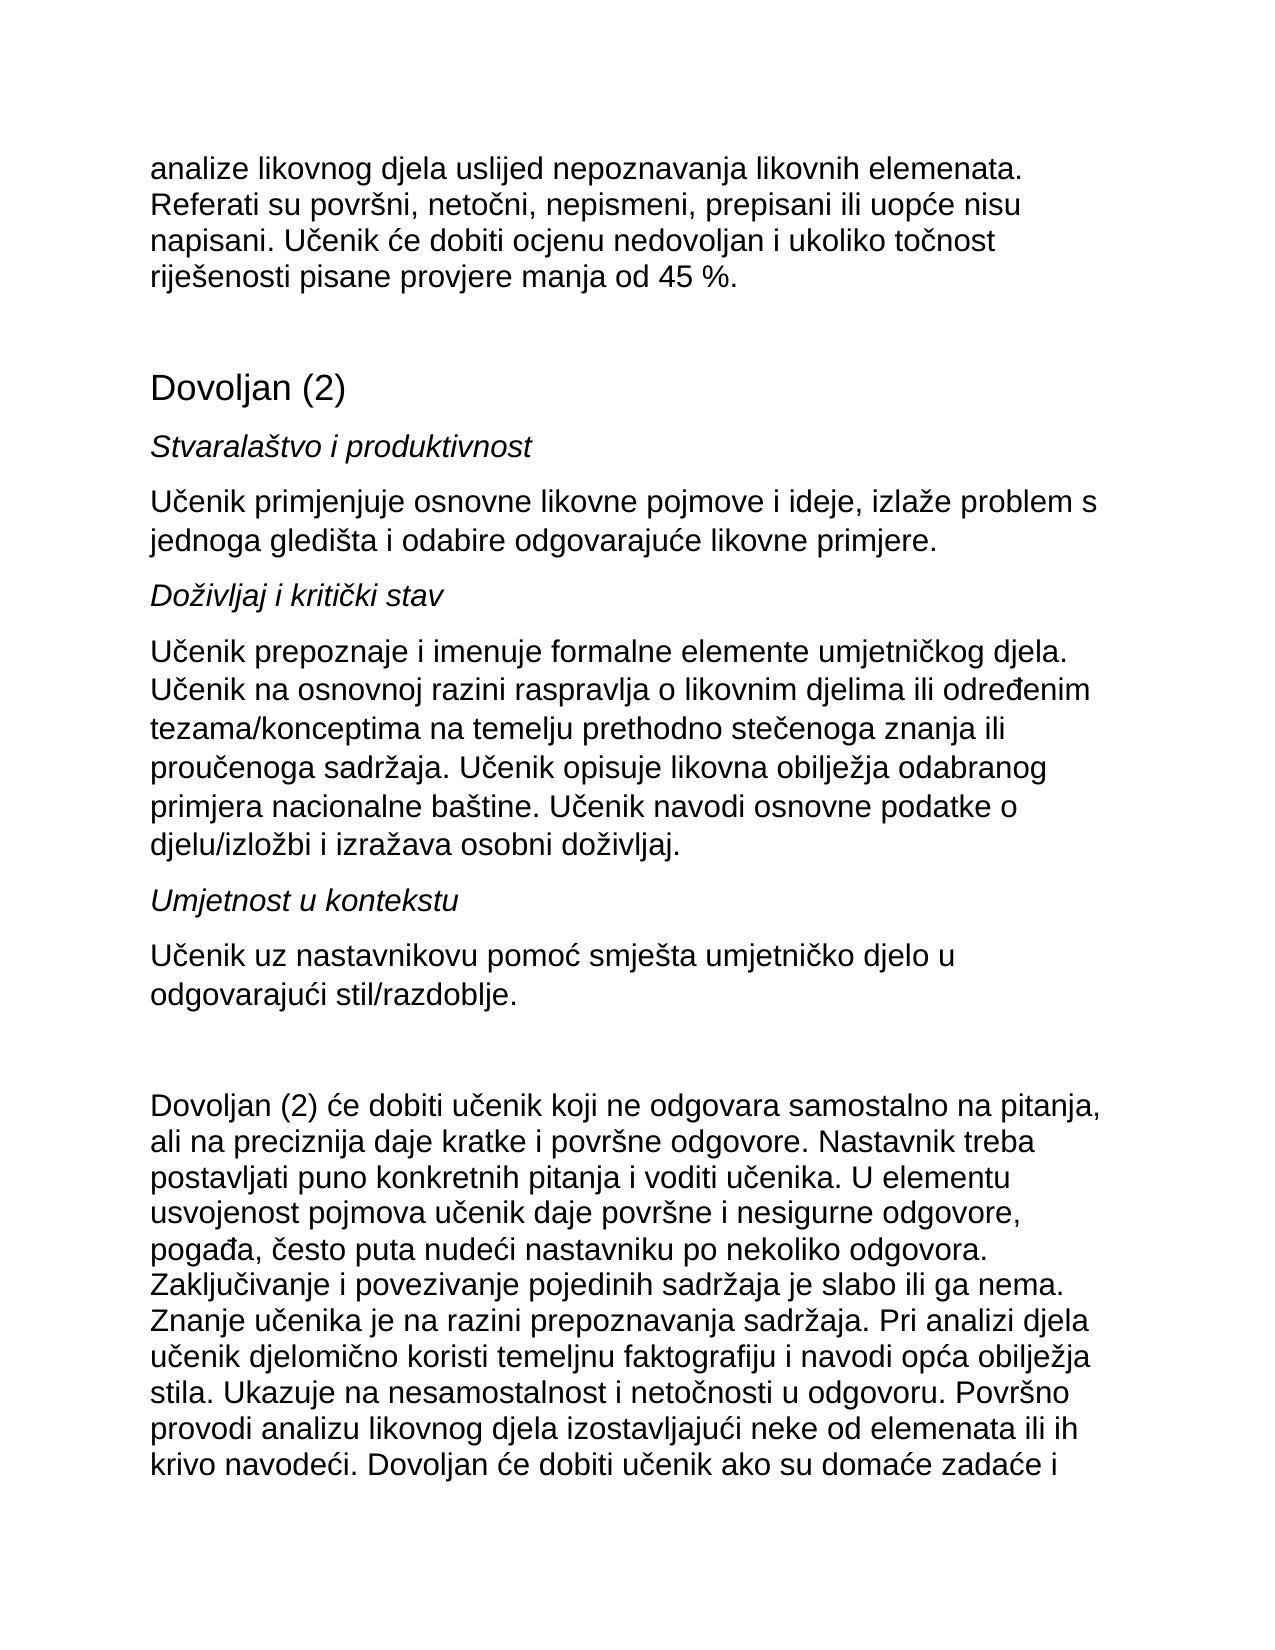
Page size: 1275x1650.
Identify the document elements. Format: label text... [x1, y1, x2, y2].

text Doživljaj i kritički stav [150, 577, 1125, 613]
text Dovoljan (2) [150, 366, 1125, 408]
text Učenik prepoznaje i imenuje formalne elemente umjetničkog djela. Učenik na osnovnoj razini raspravlja o likovnim djelima ili određenim tezama/konceptima na temelju prethodno stečenoga znanja ili proučenoga sadržaja. Učenik opisuje likovna obilježja odabranog primjera nacionalne baštine. Učenik navodi osnovne podatke o djelu/izložbi i izražava osobni doživljaj. [150, 633, 1125, 862]
text Učenik uz nastavnikovu pomoć smješta umjetničko djelo u odgovarajući stil/razdoblje. [150, 937, 1125, 1012]
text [150, 150, 1125, 294]
text Stvaralaštvo i produktivnost [150, 428, 1125, 463]
text Umjetnost u kontekstu [150, 882, 1125, 918]
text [150, 1087, 1125, 1482]
text Učenik primjenjuje osnovne likovne pojmove i ideje, izlaže problem s jednoga gledišta i odabire odgovarajuće likovne primjere. [150, 483, 1125, 558]
